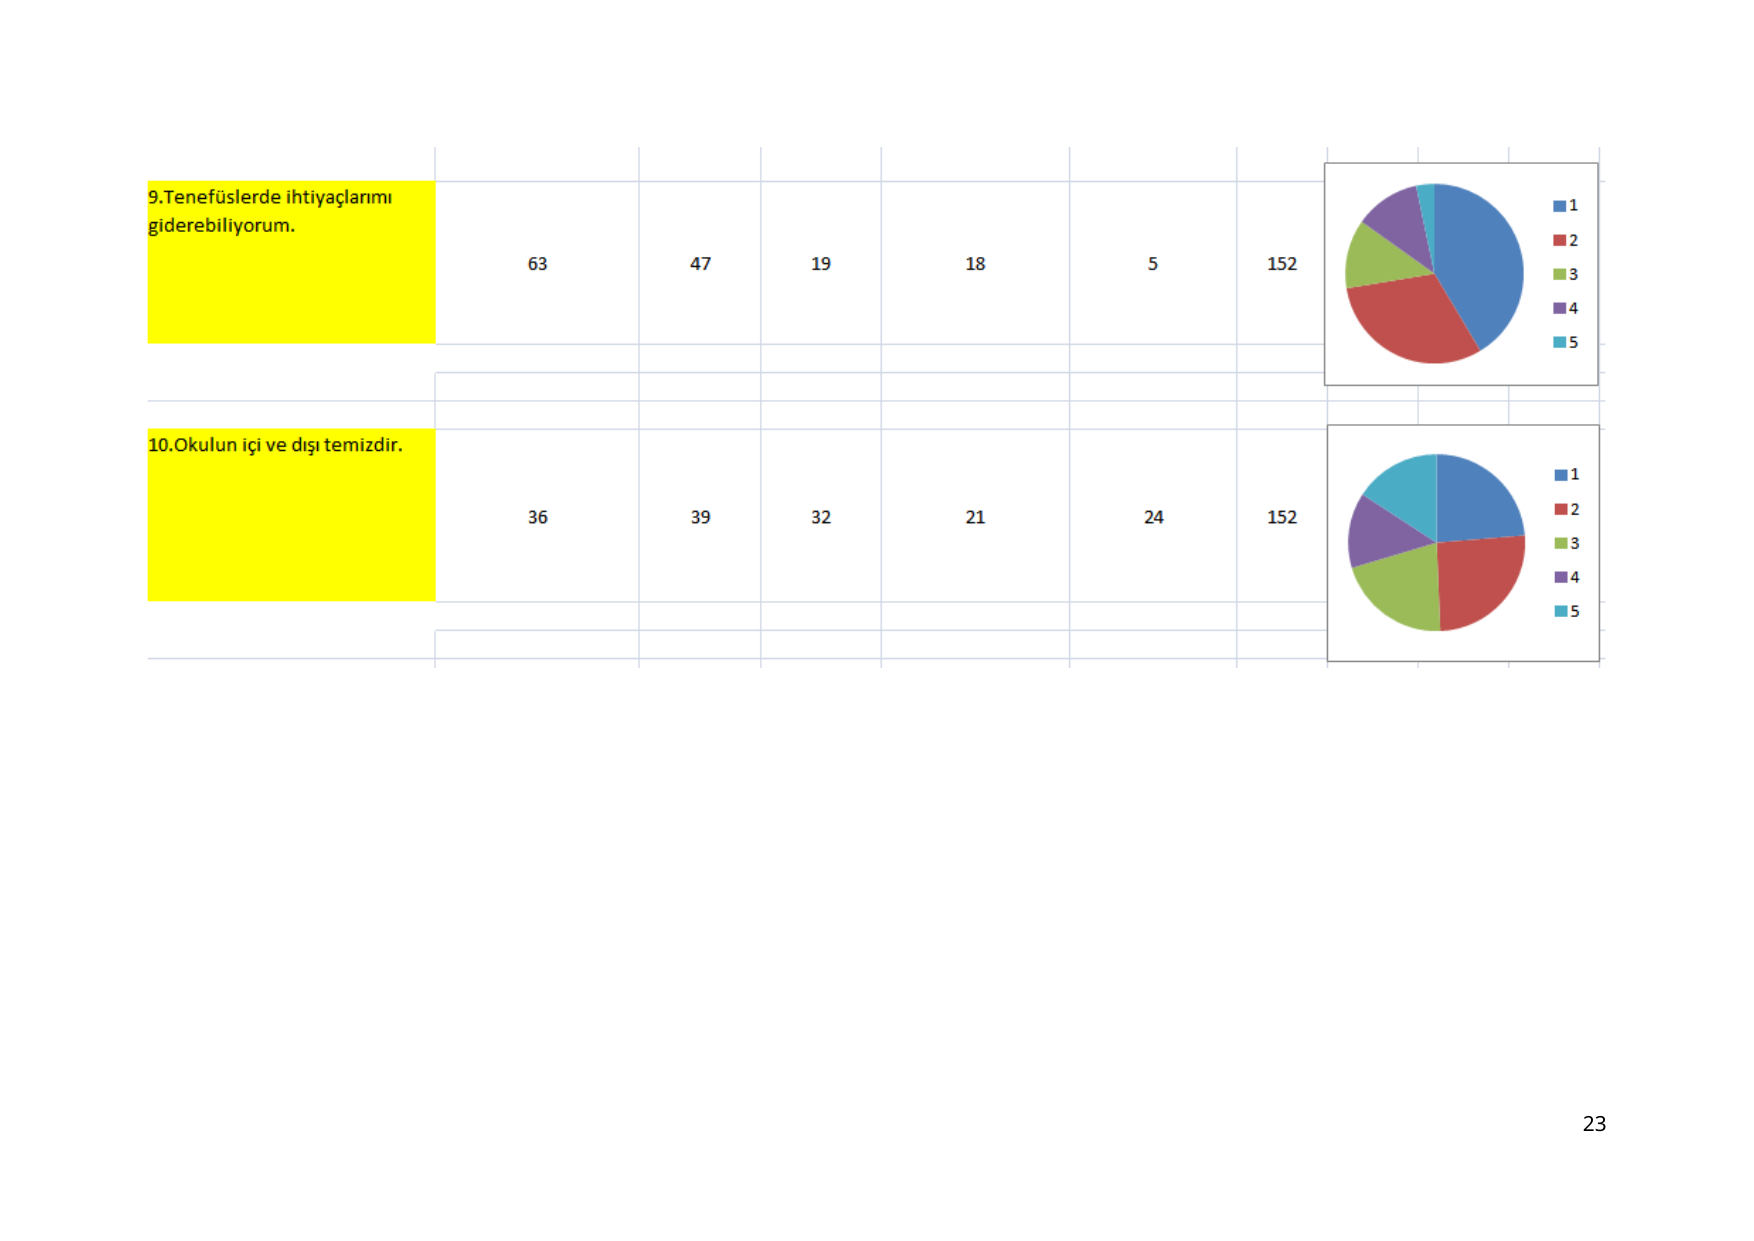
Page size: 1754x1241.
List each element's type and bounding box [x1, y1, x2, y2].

picture [147, 147, 1606, 668]
